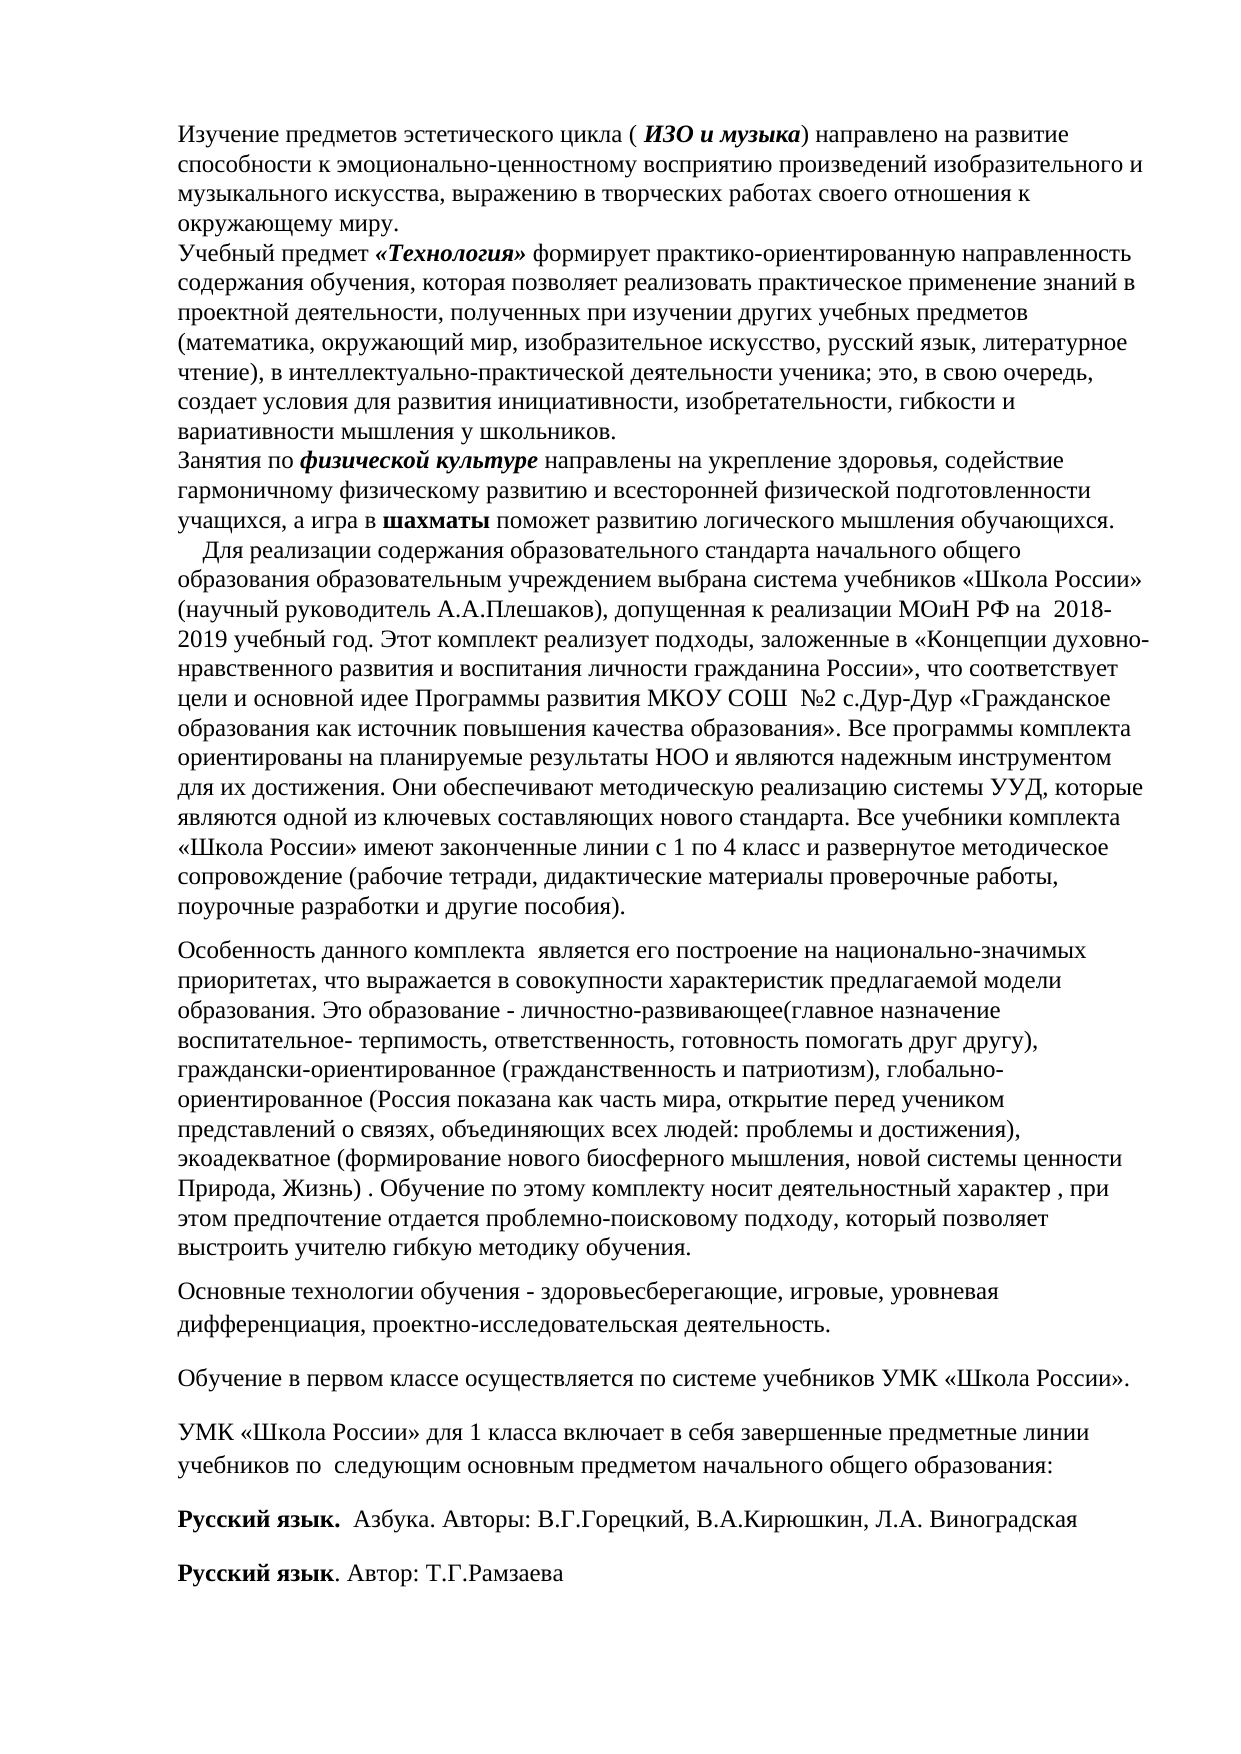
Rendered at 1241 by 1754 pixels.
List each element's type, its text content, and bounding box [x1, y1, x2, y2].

text Изучение предметов эстетического цикла ( ИЗО и музыка) направлено на развитие способности к эмоционально-ценностному восприятию произведений изобразительного и музыкального искусства, выражению в творческих работах своего отношения к окружающему миру. [177, 118, 1152, 237]
text Для реализации содержания образовательного стандарта начального общего образования образовательным учреждением выбрана система учебников «Школа России» (научный руководитель А.А.Плешаков), допущенная к реализации МОиН РФ на 2018-2019 учебный год. Этот комплект реализует подходы, заложенные в «Концепции духовно-нравственного развития и воспитания личности гражданина России», что соответствует цели и основной идее Программы развития МКОУ СОШ №2 с.Дур-Дур «Гражданское образования как источник повышения качества образования». Все программы комплекта ориентированы на планируемые результаты НОО и являются надежным инструментом для их достижения. Они обеспечивают методическую реализацию системы УУД, которые являются одной из ключевых составляющих нового стандарта. Все учебники комплекта «Школа России» имеют законченные линии с 1 по 4 класс и развернутое методическое сопровождение (рабочие тетради, дидактические материалы проверочные работы, поурочные разработки и другие пособия). [177, 534, 1152, 920]
text Русский язык. Азбука. Авторы: В.Г.Горецкий, В.А.Кирюшкин, Л.А. Виноградская [177, 1504, 1152, 1533]
text Занятия по физической культуре направлены на укрепление здоровья, содействие гармоничному физическому развитию и всесторонней физической подготовленности учащихся, а игра в шахматы поможет развитию логического мышления обучающихся. [177, 445, 1152, 534]
text Обучение в первом классе осуществляется по системе учебников УМК «Школа России». [177, 1363, 1152, 1392]
text Учебный предмет «Технология» формирует практико-ориентированную направленность содержания обучения, которая позволяет реализовать практическое применение знаний в проектной деятельности, полученных при изучении других учебных предметов (математика, окружающий мир, изобразительное искусство, русский язык, литературное чтение), в интеллектуально-практической деятельности ученика; это, в свою очередь, создает условия для развития инициативности, изобретательности, гибкости и вариативности мышления у школьников. [177, 237, 1152, 445]
text Русский язык. Автор: Т.Г.Рамзаева [177, 1558, 1152, 1586]
text Основные технологии обучения - здоровьесберегающие, игровые, уровневая дифференциация, проектно-исследовательская деятельность. [177, 1276, 1152, 1338]
text УМК «Школа России» для 1 класса включает в себя завершенные предметные линии учебников по следующим основным предметом начального общего образования: [177, 1417, 1152, 1479]
text Особенность данного комплекта является его построение на национально-значимых приоритетах, что выражается в совокупности характеристик предлагаемой модели образования. Это образование - личностно-развивающее(главное назначение воспитательное- терпимость, ответственность, готовность помогать друг другу), граждански-ориентированное (гражданственность и патриотизм), глобально-ориентированное (Россия показана как часть мира, открытие перед учеником представлений о связях, объединяющих всех людей: проблемы и достижения), экоадекватное (формирование нового биосферного мышления, новой системы ценности Природа, Жизнь) . Обучение по этому комплекту носит деятельностный характер , при этом предпочтение отдается проблемно-поисковому подходу, который позволяет выстроить учителю гибкую методику обучения. [177, 935, 1152, 1261]
